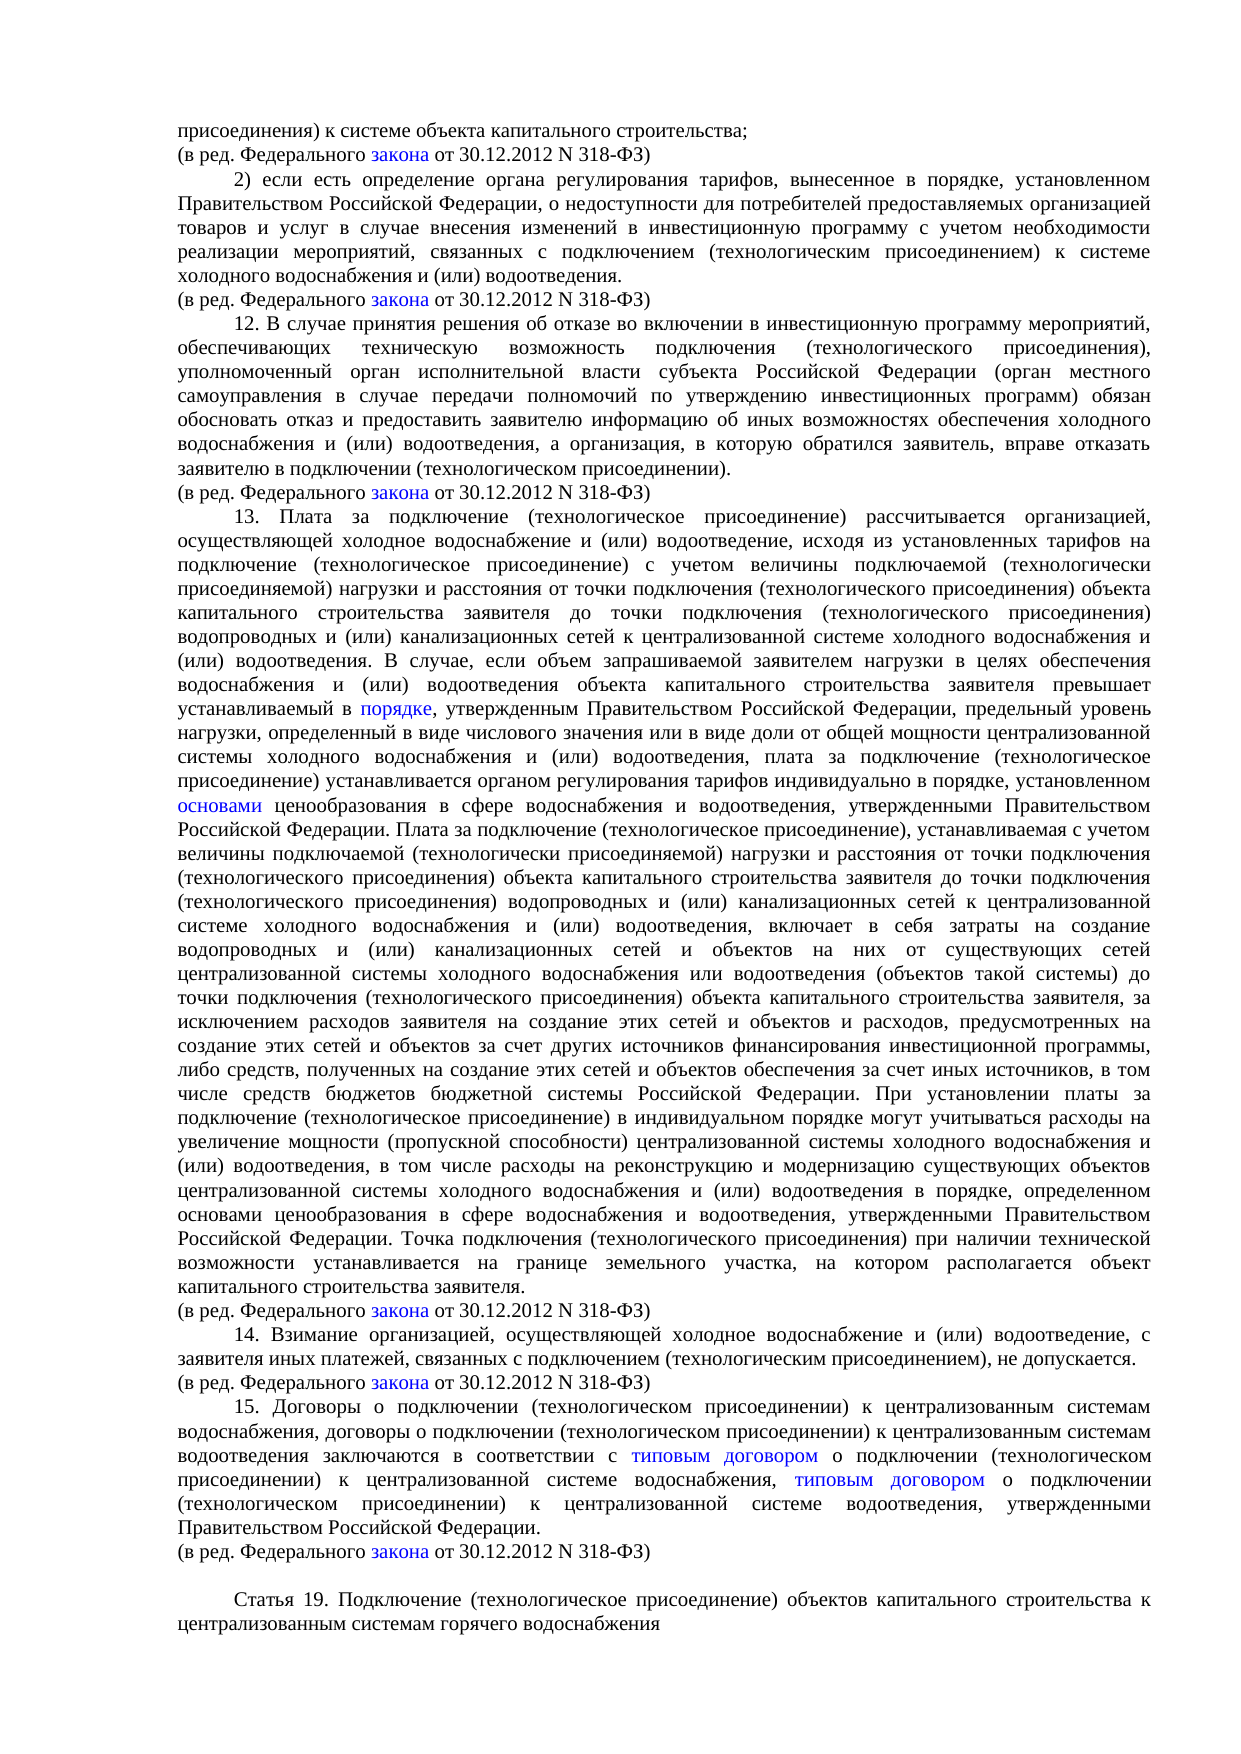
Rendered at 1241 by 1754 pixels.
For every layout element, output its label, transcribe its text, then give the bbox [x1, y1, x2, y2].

text (в ред. Федерального закона от 30.12.2012 N 318-ФЗ) [177, 479, 1152, 504]
text (в ред. Федерального закона от 30.12.2012 N 318-ФЗ) [177, 142, 1152, 166]
text (в ред. Федерального закона от 30.12.2012 N 318-ФЗ) [177, 1298, 1152, 1322]
text (в ред. Федерального закона от 30.12.2012 N 318-ФЗ) [177, 1370, 1152, 1394]
text 12. В случае принятия решения об отказе во включении в инвестиционную программу мероприятий, обеспечивающих техническую возможность подключения (технологического присоединения), уполномоченный орган исполнительной власти субъекта Российской Федерации (орган местного самоуправления в случае передачи полномочий по утверждению инвестиционных программ) обязан обосновать отказ и предоставить заявителю информацию об иных возможностях обеспечения холодного водоснабжения и (или) водоотведения, а организация, в которую обратился заявитель, вправе отказать заявителю в подключении (технологическом присоединении). [177, 311, 1152, 479]
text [177, 1539, 1152, 1563]
text 14. Взимание организацией, осуществляющей холодное водоснабжение и (или) водоотведение, с заявителя иных платежей, связанных с подключением (технологическим присоединением), не допускается. [177, 1322, 1152, 1370]
text 2) если есть определение органа регулирования тарифов, вынесенное в порядке, установленном Правительством Российской Федерации, о недоступности для потребителей предоставляемых организацией товаров и услуг в случае внесения изменений в инвестиционную программу с учетом необходимости реализации мероприятий, связанных с подключением (технологическим присоединением) к системе холодного водоснабжения и (или) водоотведения. [177, 166, 1152, 287]
text 13. Плата за подключение (технологическое присоединение) рассчитывается организацией, осуществляющей холодное водоснабжение и (или) водоотведение, исходя из установленных тарифов на подключение (технологическое присоединение) с учетом величины подключаемой (технологически присоединяемой) нагрузки и расстояния от точки подключения (технологического присоединения) объекта капитального строительства заявителя до точки подключения (технологического присоединения) водопроводных и (или) канализационных сетей к централизованной системе холодного водоснабжения и (или) водоотведения. В случае, если объем запрашиваемой заявителем нагрузки в целях обеспечения водоснабжения и (или) водоотведения объекта капитального строительства заявителя превышает устанавливаемый в порядке, утвержденным Правительством Российской Федерации, предельный уровень нагрузки, определенный в виде числового значения или в виде доли от общей мощности централизованной системы холодного водоснабжения и (или) водоотведения, плата за подключение (технологическое присоединение) устанавливается органом регулирования тарифов индивидуально в порядке, установленном основами ценообразования в сфере водоснабжения и водоотведения, утвержденными Правительством Российской Федерации. Плата за подключение (технологическое присоединение), устанавливаемая с учетом величины подключаемой (технологически присоединяемой) нагрузки и расстояния от точки подключения (технологического присоединения) объекта капитального строительства заявителя до точки подключения (технологического присоединения) водопроводных и (или) канализационных сетей к централизованной системе холодного водоснабжения и (или) водоотведения, включает в себя затраты на создание водопроводных и (или) канализационных сетей и объектов на них от существующих сетей централизованной системы холодного водоснабжения или водоотведения (объектов такой системы) до точки подключения (технологического присоединения) объекта капитального строительства заявителя, за исключением расходов заявителя на создание этих сетей и объектов и расходов, предусмотренных на создание этих сетей и объектов за счет других источников финансирования инвестиционной программы, либо средств, полученных на создание этих сетей и объектов обеспечения за счет иных источников, в том числе средств бюджетов бюджетной системы Российской Федерации. При установлении платы за подключение (технологическое присоединение) в индивидуальном порядке могут учитываться расходы на увеличение мощности (пропускной способности) централизованной системы холодного водоснабжения и (или) водоотведения, в том числе расходы на реконструкцию и модернизацию существующих объектов централизованной системы холодного водоснабжения и (или) водоотведения в порядке, определенном основами ценообразования в сфере водоснабжения и водоотведения, утвержденными Правительством Российской Федерации. Точка подключения (технологического присоединения) при наличии технической возможности устанавливается на границе земельного участка, на котором располагается объект капитального строительства заявителя. [177, 504, 1152, 1298]
text Статья 19. Подключение (технологическое присоединение) объектов капитального строительства к централизованным системам горячего водоснабжения [177, 1587, 1152, 1635]
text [177, 118, 1152, 142]
text (в ред. Федерального закона от 30.12.2012 N 318-ФЗ) [177, 287, 1152, 311]
text 15. Договоры о подключении (технологическом присоединении) к централизованным системам водоснабжения, договоры о подключении (технологическом присоединении) к централизованным системам водоотведения заключаются в соответствии с типовым договором о подключении (технологическом присоединении) к централизованной системе водоснабжения, типовым договором о подключении (технологическом присоединении) к централизованной системе водоотведения, утвержденными Правительством Российской Федерации. [177, 1394, 1152, 1539]
